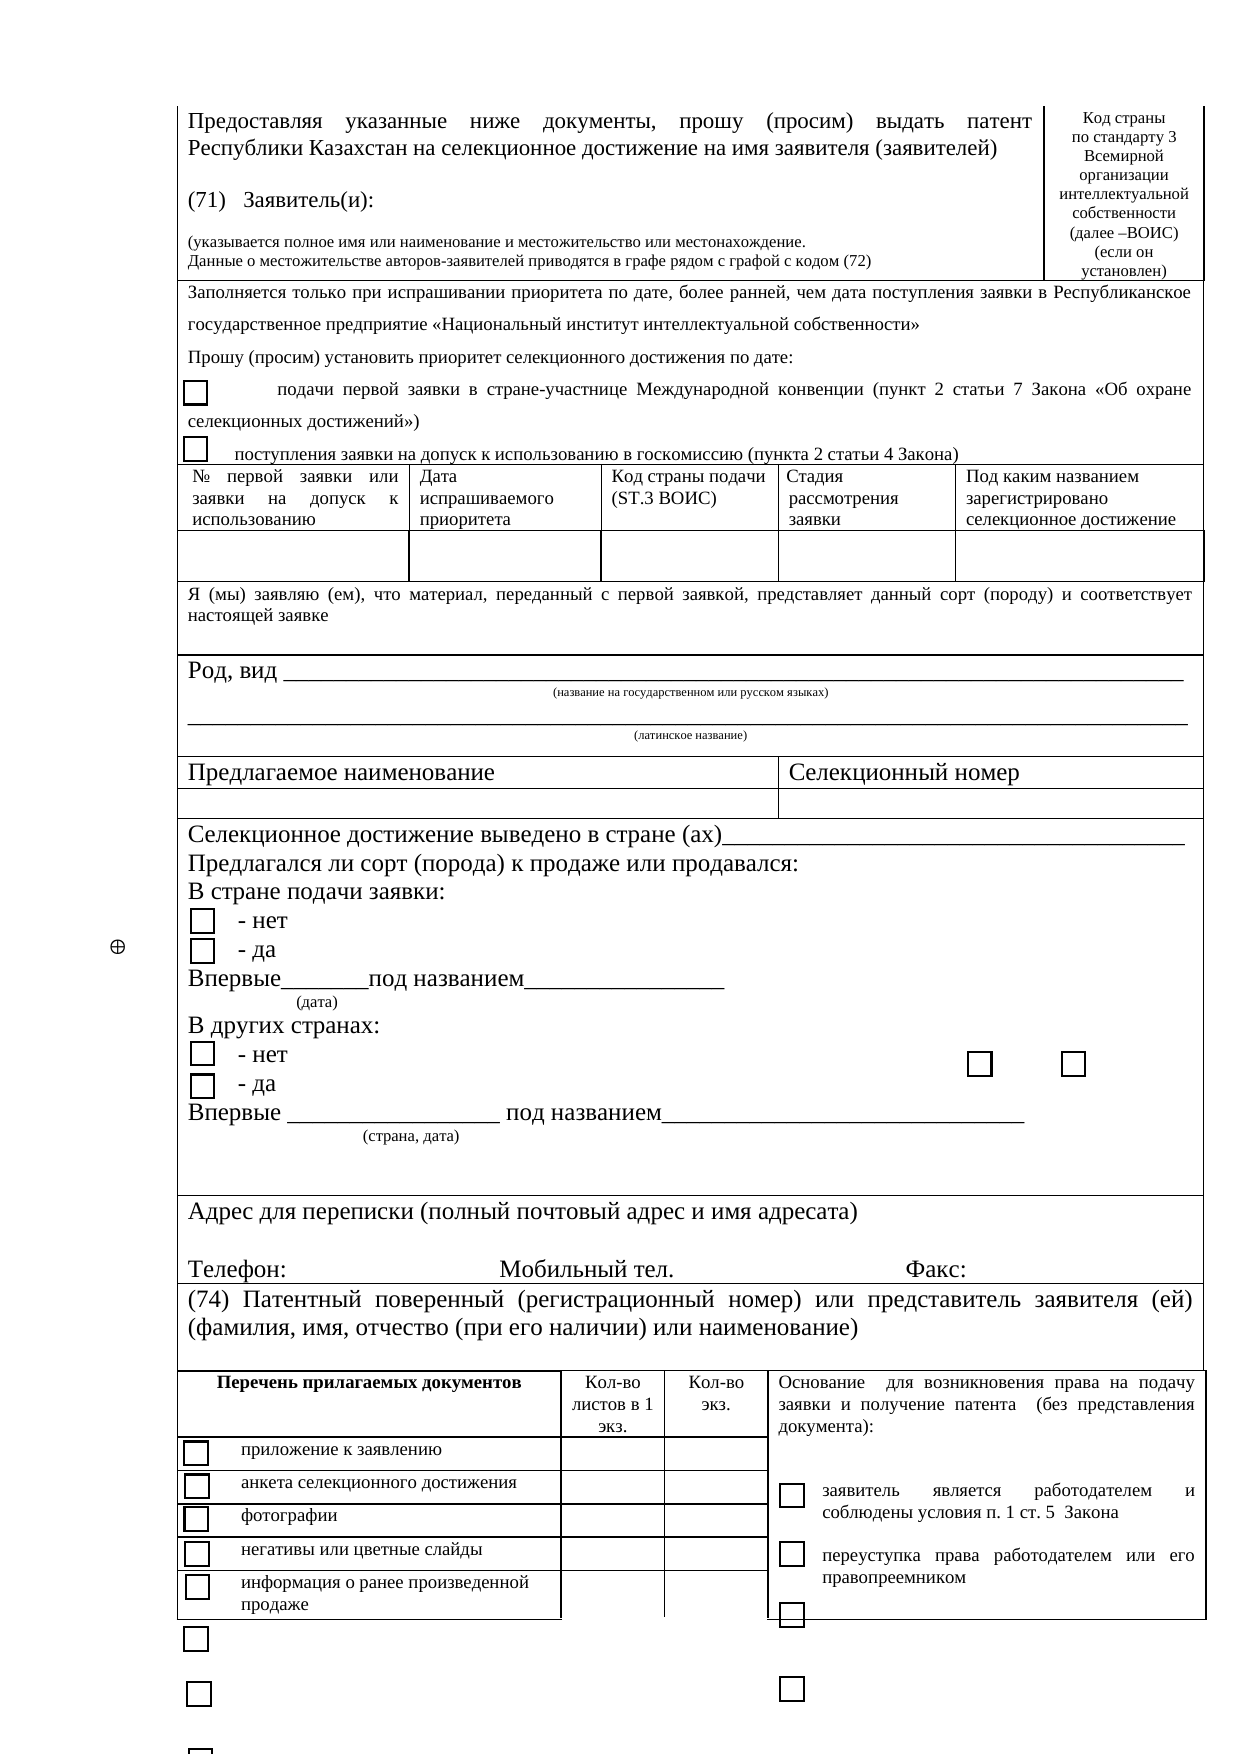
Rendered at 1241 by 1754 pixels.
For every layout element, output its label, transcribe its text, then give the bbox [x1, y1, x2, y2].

table_cell [178, 531, 408, 581]
table_cell анкета селекционного достижения [178, 1471, 560, 1503]
table_cell Я (мы) заявляю (ем), что материал, переданный с первой заявкой, представляет данный сорт (породу) и соответствует настоящей заявке [178, 582, 1203, 654]
table_cell Код страны по стандарту 3 Всемирной организации интеллектуальной собственности (далее –ВОИС) (если он установлен) [1045, 106, 1203, 280]
table_cell [562, 1471, 664, 1503]
table_cell Предлагаемое наименование [178, 757, 778, 788]
table_cell Основание для возникновения права на подачу заявки и получение патента (без представления документа): заявитель является работодателем и соблюдены условия п. 1 ст. 5 Закона переуступка права работодателем или его правопреемником переуступка права автором или его правопреемником право наследования [769, 1371, 1205, 1618]
table_cell № первой заявки или заявки на допуск к использованию [178, 465, 409, 530]
table_cell [562, 1505, 664, 1536]
table_cell [562, 1571, 664, 1618]
table_cell фотографии [178, 1505, 560, 1536]
table_cell Селекционное достижение выведено в стране (ах)_____________________________________ Предлагался ли сорт (порода) к продаже или продавался: В стране подачи заявки: - нет - да Впервые_______под названием________________ (дата) В других странах: - нет - да Впервые _________________ под названием_____________________________ (страна, дата) [178, 819, 1203, 1195]
table_cell [779, 531, 955, 581]
table_cell Стадия рассмотрения заявки [779, 465, 955, 530]
table_cell [602, 531, 778, 581]
table_cell Кол-во экз. [665, 1371, 767, 1436]
table_cell [562, 1438, 664, 1469]
table_cell Дата испрашиваемого приоритета [410, 465, 601, 530]
table_cell Под каким названием зарегистрировано селекционное достижение [956, 465, 1203, 530]
table_cell [665, 1538, 767, 1569]
table_cell [956, 531, 1203, 581]
table_cell Перечень прилагаемых документов [178, 1372, 560, 1436]
table_cell [664, 1571, 767, 1618]
table_cell [178, 789, 778, 818]
table_cell (74) Патентный поверенный (регистрационный номер) или представитель заявителя (ей) (фамилия, имя, отчество (при его наличии) или наименование) [178, 1284, 1203, 1370]
table_cell [665, 1471, 767, 1503]
table_cell Заполняется только при испрашивании приоритета по дате, более ранней, чем дата поступления заявки в Республиканское государственное предприятие «Национальный институт интеллектуальной собственности» Прошу (просим) установить приоритет селекционного достижения по дате: подачи первой заявки в стране-участнице Международной конвенции (пункт 2 статьи 7 Закона «Об охране селекционных достижений») поступления заявки на допуск к использованию в госкомиссию (пункта 2 статьи 4 Закона) [178, 281, 1203, 464]
table_cell [410, 531, 600, 581]
table_cell Род, вид ________________________________________________________________________ (название на государственном или русском языках) ________________________________________________________________________________ (латинское название) [178, 656, 1203, 756]
table_cell [665, 1438, 767, 1469]
table_cell [665, 1505, 767, 1536]
table_cell [562, 1538, 664, 1569]
table_cell Предоставляя указанные ниже документы, прошу (просим) выдать патент Республики Казахстан на селекционное достижение на имя заявителя (заявителей) (71) Заявитель(и): (указывается полное имя или наименование и местожительство или местонахождение. Данные о местожительстве авторов-заявителей приводятся в графе рядом с графой с кодом (72) [178, 106, 1043, 280]
table_cell Адрес для переписки (полный почтовый адрес и имя адресата) Телефон: Мобильный тел. Факс: [178, 1196, 1203, 1283]
table_cell [779, 789, 1203, 818]
table_cell Селекционный номер [779, 757, 1203, 788]
table_cell информация о ранее произведенной продаже [178, 1571, 560, 1618]
table_cell Кол-во листов в 1 экз. [562, 1371, 664, 1436]
table_cell негативы или цветные слайды [178, 1538, 560, 1569]
table_cell приложение к заявлению [178, 1438, 560, 1469]
table_cell Код страны подачи (ST.3 ВОИС) [602, 465, 778, 530]
